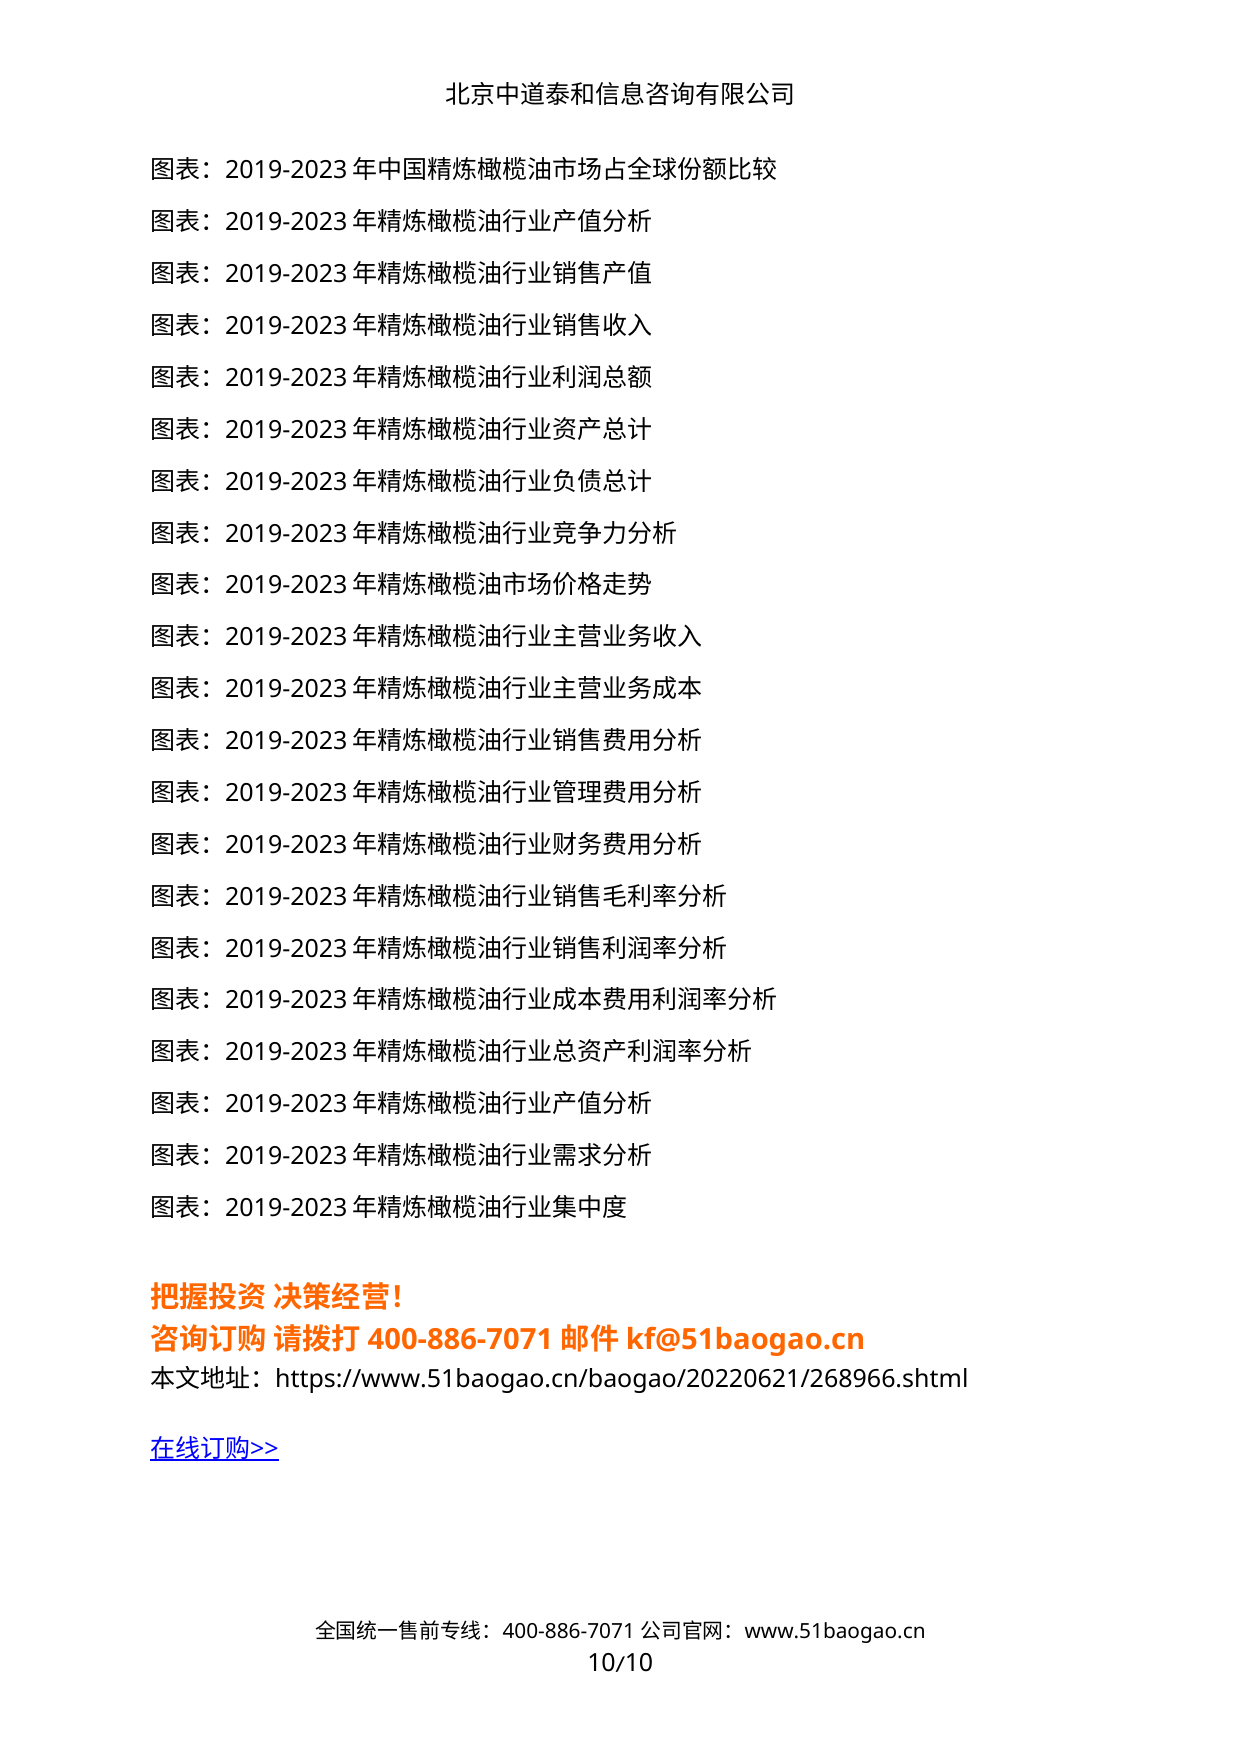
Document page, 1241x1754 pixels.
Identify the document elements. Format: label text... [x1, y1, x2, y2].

text 图表：2019-2023年精炼橄榄油行业负债总计 [150, 461, 1090, 497]
text 图表：2019-2023年精炼橄榄油行业管理费用分析 [150, 772, 1090, 809]
text 图表：2019-2023年精炼橄榄油行业竞争力分析 [150, 513, 1090, 549]
text 图表：2019-2023年精炼橄榄油行业产值分析 [150, 1084, 1090, 1120]
text 图表：2019-2023年精炼橄榄油行业产值分析 [150, 202, 1090, 238]
text 图表：2019-2023年精炼橄榄油行业销售收入 [150, 306, 1090, 342]
text 在线订购>> [150, 1394, 1090, 1465]
text 把握投资 决策经营！咨询订购 请拨打 400-886-7071 邮件 kf@51baogao.cn本文地址：https://www.51baogao.cn/baogao/20220621/268966.shtml [150, 1239, 1090, 1394]
text 图表：2019-2023年精炼橄榄油行业集中度 [150, 1187, 1090, 1224]
text 图表：2019-2023年精炼橄榄油行业主营业务成本 [150, 669, 1090, 705]
text 图表：2019-2023年精炼橄榄油行业销售产值 [150, 254, 1090, 290]
text 图表：2019-2023年精炼橄榄油行业需求分析 [150, 1136, 1090, 1172]
text 图表：2019-2023年精炼橄榄油行业资产总计 [150, 409, 1090, 446]
text 图表：2019-2023年精炼橄榄油行业销售利润率分析 [150, 928, 1090, 964]
text 图表：2019-2023年精炼橄榄油行业销售毛利率分析 [150, 876, 1090, 912]
text 图表：2019-2023年中国精炼橄榄油市场占全球份额比较 [150, 150, 1090, 186]
text 图表：2019-2023年精炼橄榄油行业主营业务收入 [150, 617, 1090, 653]
text 图表：2019-2023年精炼橄榄油行业财务费用分析 [150, 824, 1090, 861]
text 图表：2019-2023年精炼橄榄油行业利润总额 [150, 357, 1090, 394]
text 图表：2019-2023年精炼橄榄油行业总资产利润率分析 [150, 1032, 1090, 1068]
text 图表：2019-2023年精炼橄榄油行业销售费用分析 [150, 721, 1090, 757]
text 图表：2019-2023年精炼橄榄油行业成本费用利润率分析 [150, 980, 1090, 1016]
text 图表：2019-2023年精炼橄榄油市场价格走势 [150, 565, 1090, 601]
